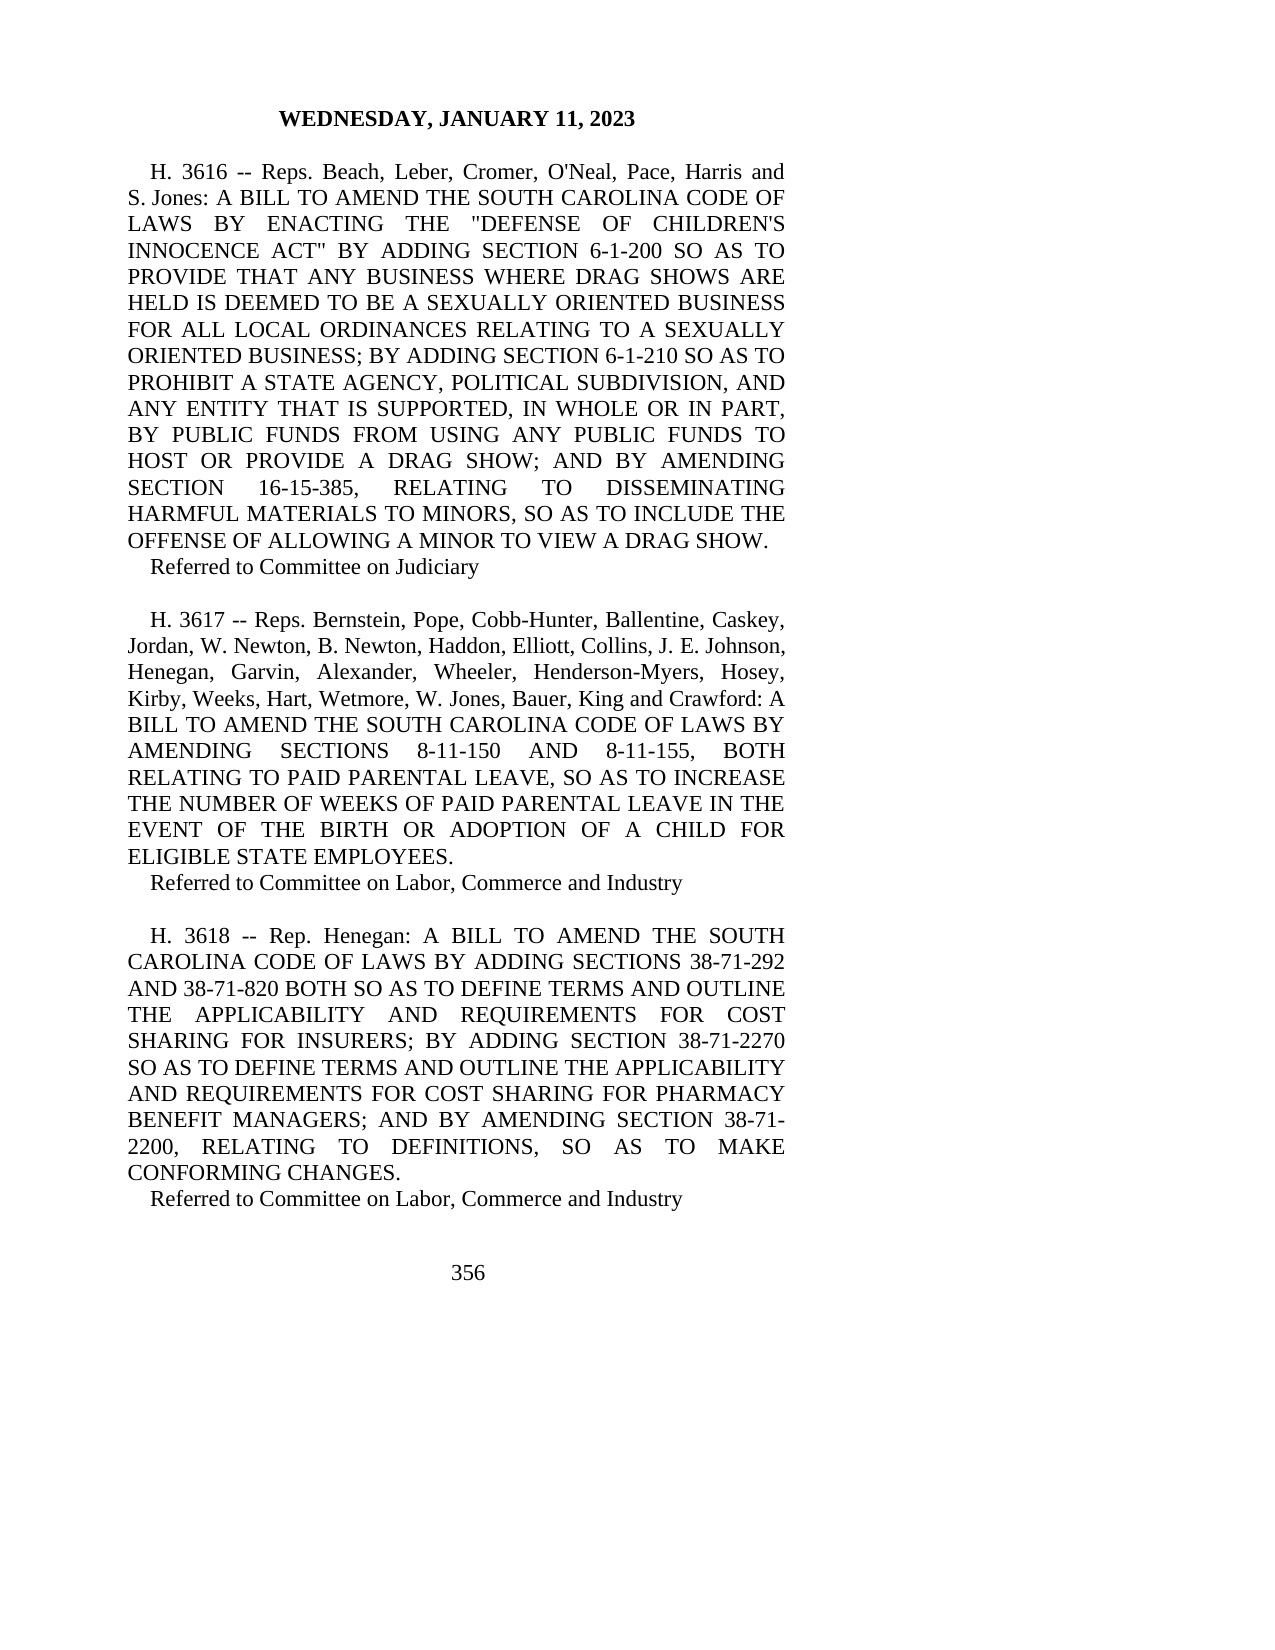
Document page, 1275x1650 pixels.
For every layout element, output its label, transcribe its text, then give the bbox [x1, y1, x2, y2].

text H. 3617 -- Reps. Bernstein, Pope, Cobb-Hunter, Ballentine, Caskey, Jordan, W. Newton, B. Newton, Haddon, Elliott, Collins, J. E. Johnson, Henegan, Garvin, Alexander, Wheeler, Henderson-Myers, Hosey, Kirby, Weeks, Hart, Wetmore, W. Jones, Bauer, King and Crawford: A BILL TO AMEND THE SOUTH CAROLINA CODE OF LAWS BY AMENDING SECTIONS 8-11-150 AND 8-11-155, BOTH RELATING TO PAID PARENTAL LEAVE, SO AS TO INCREASE THE NUMBER OF WEEKS OF PAID PARENTAL LEAVE IN THE EVENT OF THE BIRTH OR ADOPTION OF A CHILD FOR ELIGIBLE STATE EMPLOYEES. [127, 606, 786, 869]
text Referred to Committee on Labor, Commerce and Industry [127, 1186, 786, 1212]
text Referred to Committee on Judiciary [127, 553, 786, 579]
text H. 3616 -- Reps. Beach, Leber, Cromer, O'Neal, Pace, Harris and S. Jones: A BILL TO AMEND THE SOUTH CAROLINA CODE OF LAWS BY ENACTING THE "DEFENSE OF CHILDREN'S INNOCENCE ACT" BY ADDING SECTION 6-1-200 SO AS TO PROVIDE THAT ANY BUSINESS WHERE DRAG SHOWS ARE HELD IS DEEMED TO BE A SEXUALLY ORIENTED BUSINESS FOR ALL LOCAL ORDINANCES RELATING TO A SEXUALLY ORIENTED BUSINESS; BY ADDING SECTION 6-1-210 SO AS TO PROHIBIT A STATE AGENCY, POLITICAL SUBDIVISION, AND ANY ENTITY THAT IS SUPPORTED, IN WHOLE OR IN PART, BY PUBLIC FUNDS FROM USING ANY PUBLIC FUNDS TO HOST OR PROVIDE A DRAG SHOW; AND BY AMENDING SECTION 16-15-385, RELATING TO DISSEMINATING HARMFUL MATERIALS TO MINORS, SO AS TO INCLUDE THE OFFENSE OF ALLOWING A MINOR TO VIEW A DRAG SHOW. [127, 158, 786, 553]
text Referred to Committee on Labor, Commerce and Industry [127, 869, 786, 896]
text H. 3618 -- Rep. Henegan: A BILL TO AMEND THE SOUTH CAROLINA CODE OF LAWS BY ADDING SECTIONS 38-71-292 AND 38-71-820 BOTH SO AS TO DEFINE TERMS AND OUTLINE THE APPLICABILITY AND REQUIREMENTS FOR COST SHARING FOR INSURERS; BY ADDING SECTION 38-71-2270 SO AS TO DEFINE TERMS AND OUTLINE THE APPLICABILITY AND REQUIREMENTS FOR COST SHARING FOR PHARMACY BENEFIT MANAGERS; AND BY AMENDING SECTION 38-71-2200, RELATING TO DEFINITIONS, SO AS TO MAKE CONFORMING CHANGES. [127, 922, 786, 1186]
